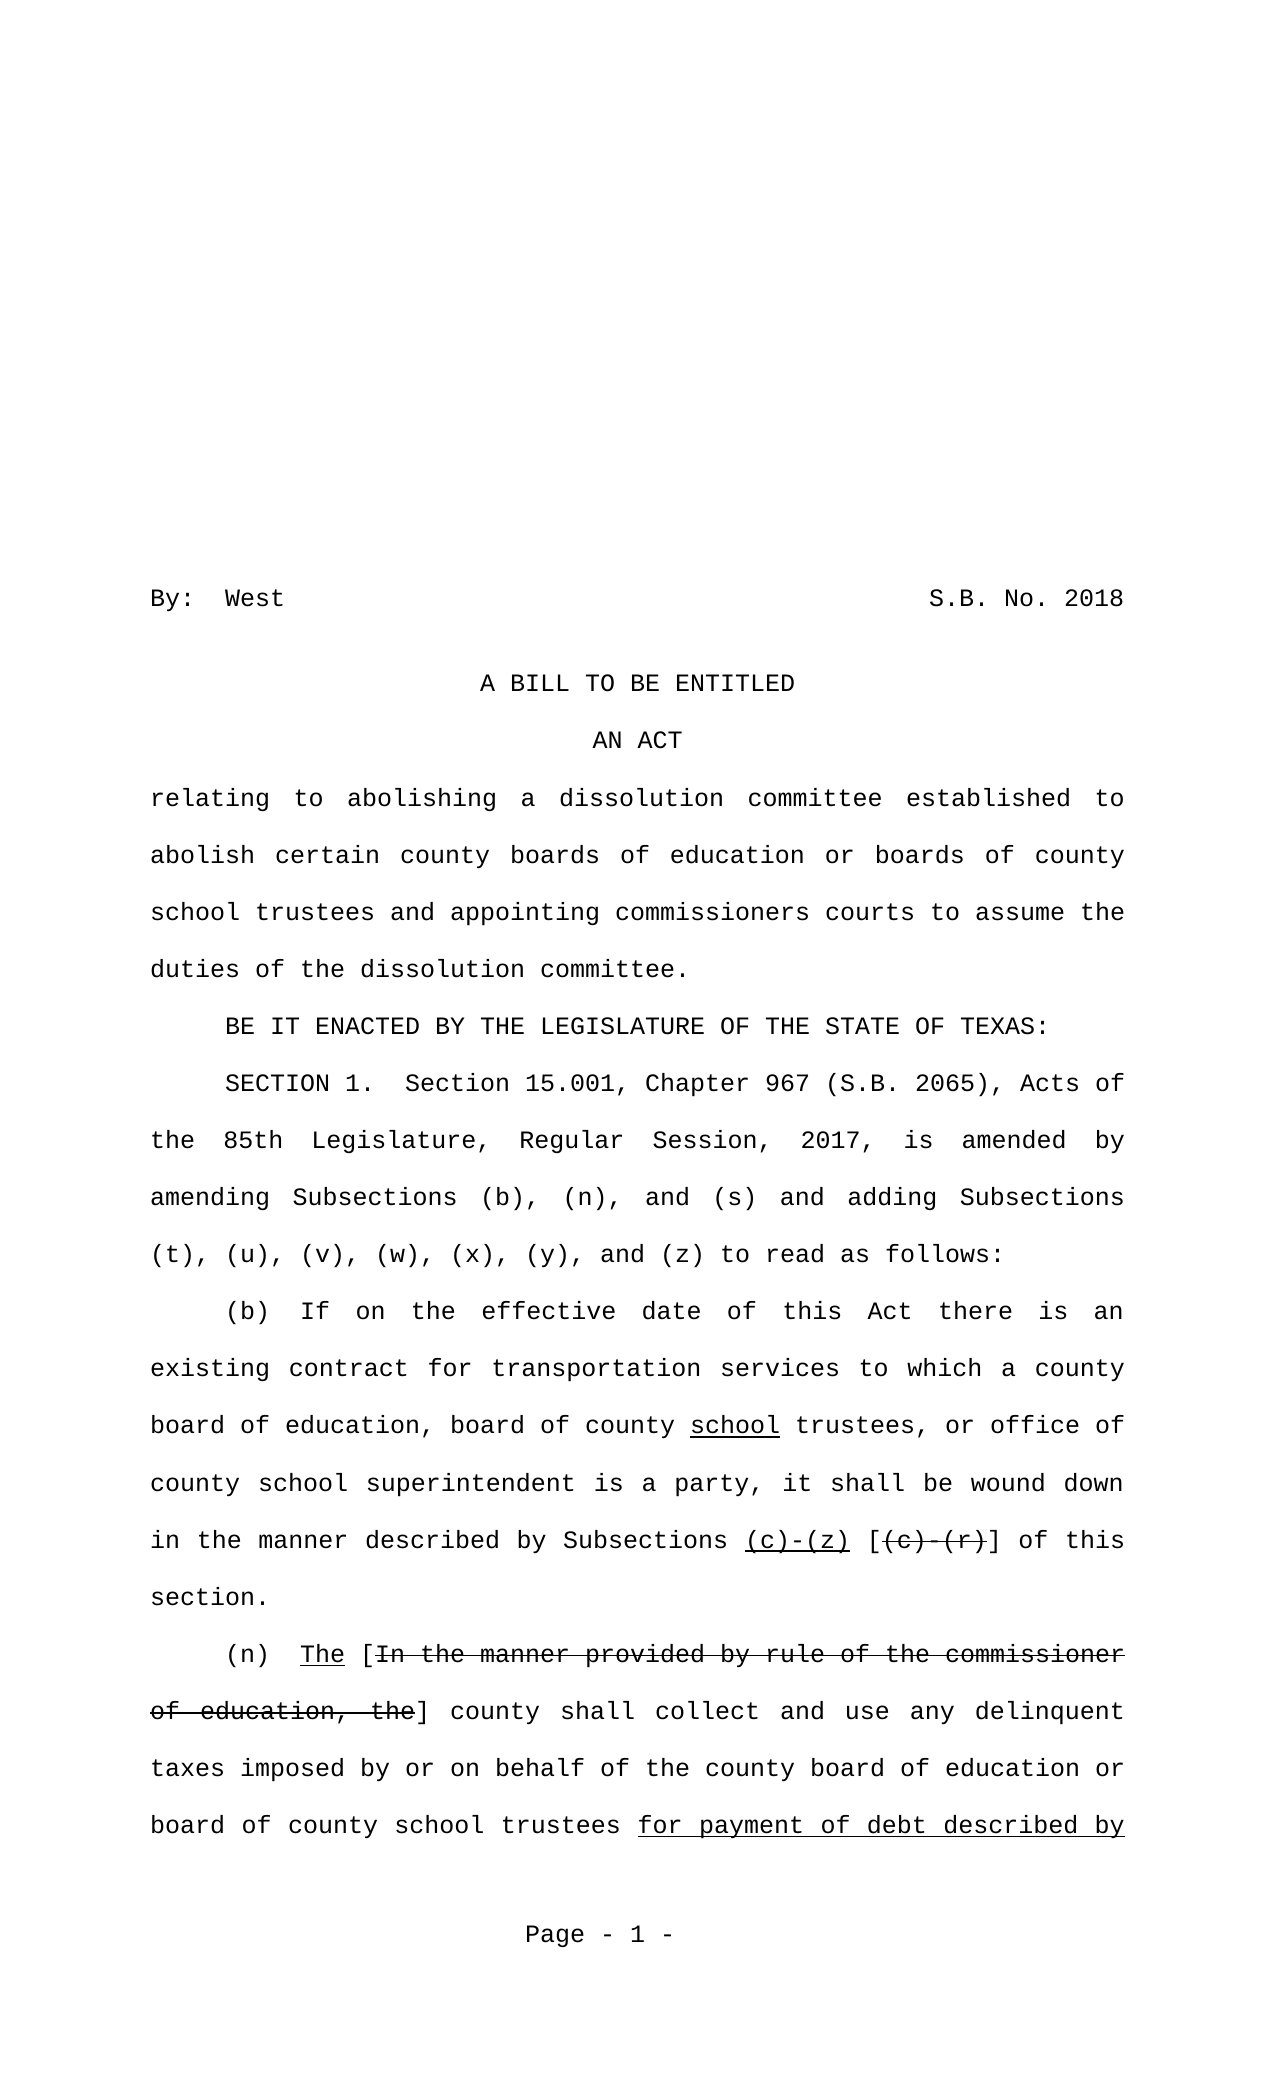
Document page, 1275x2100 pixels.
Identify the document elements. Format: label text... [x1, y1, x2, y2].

text relating to abolishing a dissolution committee established to abolish certain county boards of education or boards of county school trustees and appointing commissioners courts to assume the duties of the dissolution committee. [150, 785, 1125, 985]
text AN ACT [150, 728, 1125, 756]
text SECTION 1. Section 15.001, Chapter 967 (S.B. 2065), Acts of the 85th Legislature, Regular Session, 2017, is amended by amending Subsections (b), (n), and (s) and adding Subsections (t), (u), (v), (w), (x), (y), and (z) to read as follows: [150, 1070, 1125, 1270]
text By: West S.B. No. 2018 [150, 585, 1125, 614]
text A BILL TO BE ENTITLED [150, 671, 1125, 699]
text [150, 1641, 1125, 1841]
text BE IT ENACTED BY THE LEGISLATURE OF THE STATE OF TEXAS: [150, 1013, 1125, 1042]
text (b) If on the effective date of this Act there is an existing contract for transportation services to which a county board of education, board of county school trustees, or office of county school superintendent is a party, it shall be wound down in the manner described by Subsections (c)-(z) [(c)-(r)] of this section. [150, 1299, 1125, 1613]
